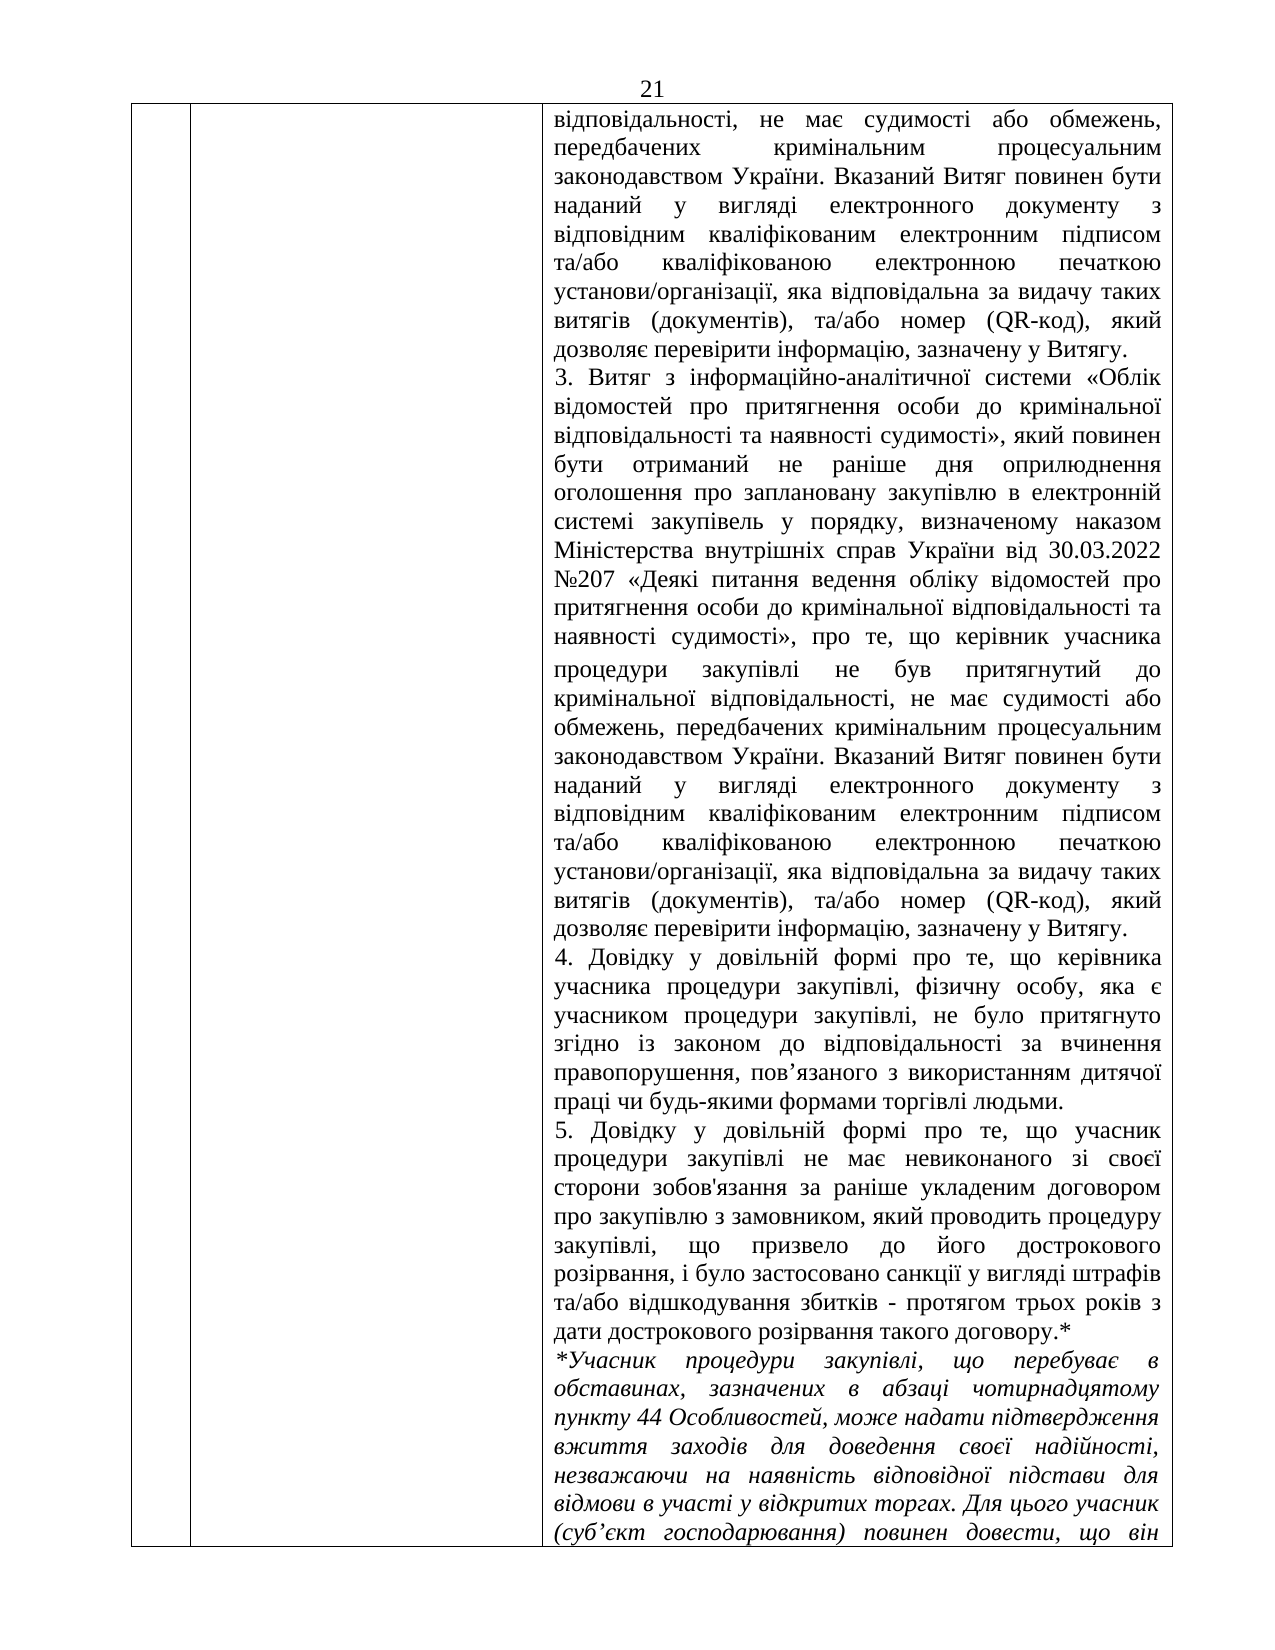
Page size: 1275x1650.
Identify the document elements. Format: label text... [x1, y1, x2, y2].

table_cell 5 [132, 104, 190, 1546]
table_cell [191, 104, 542, 1546]
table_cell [543, 104, 1172, 1546]
